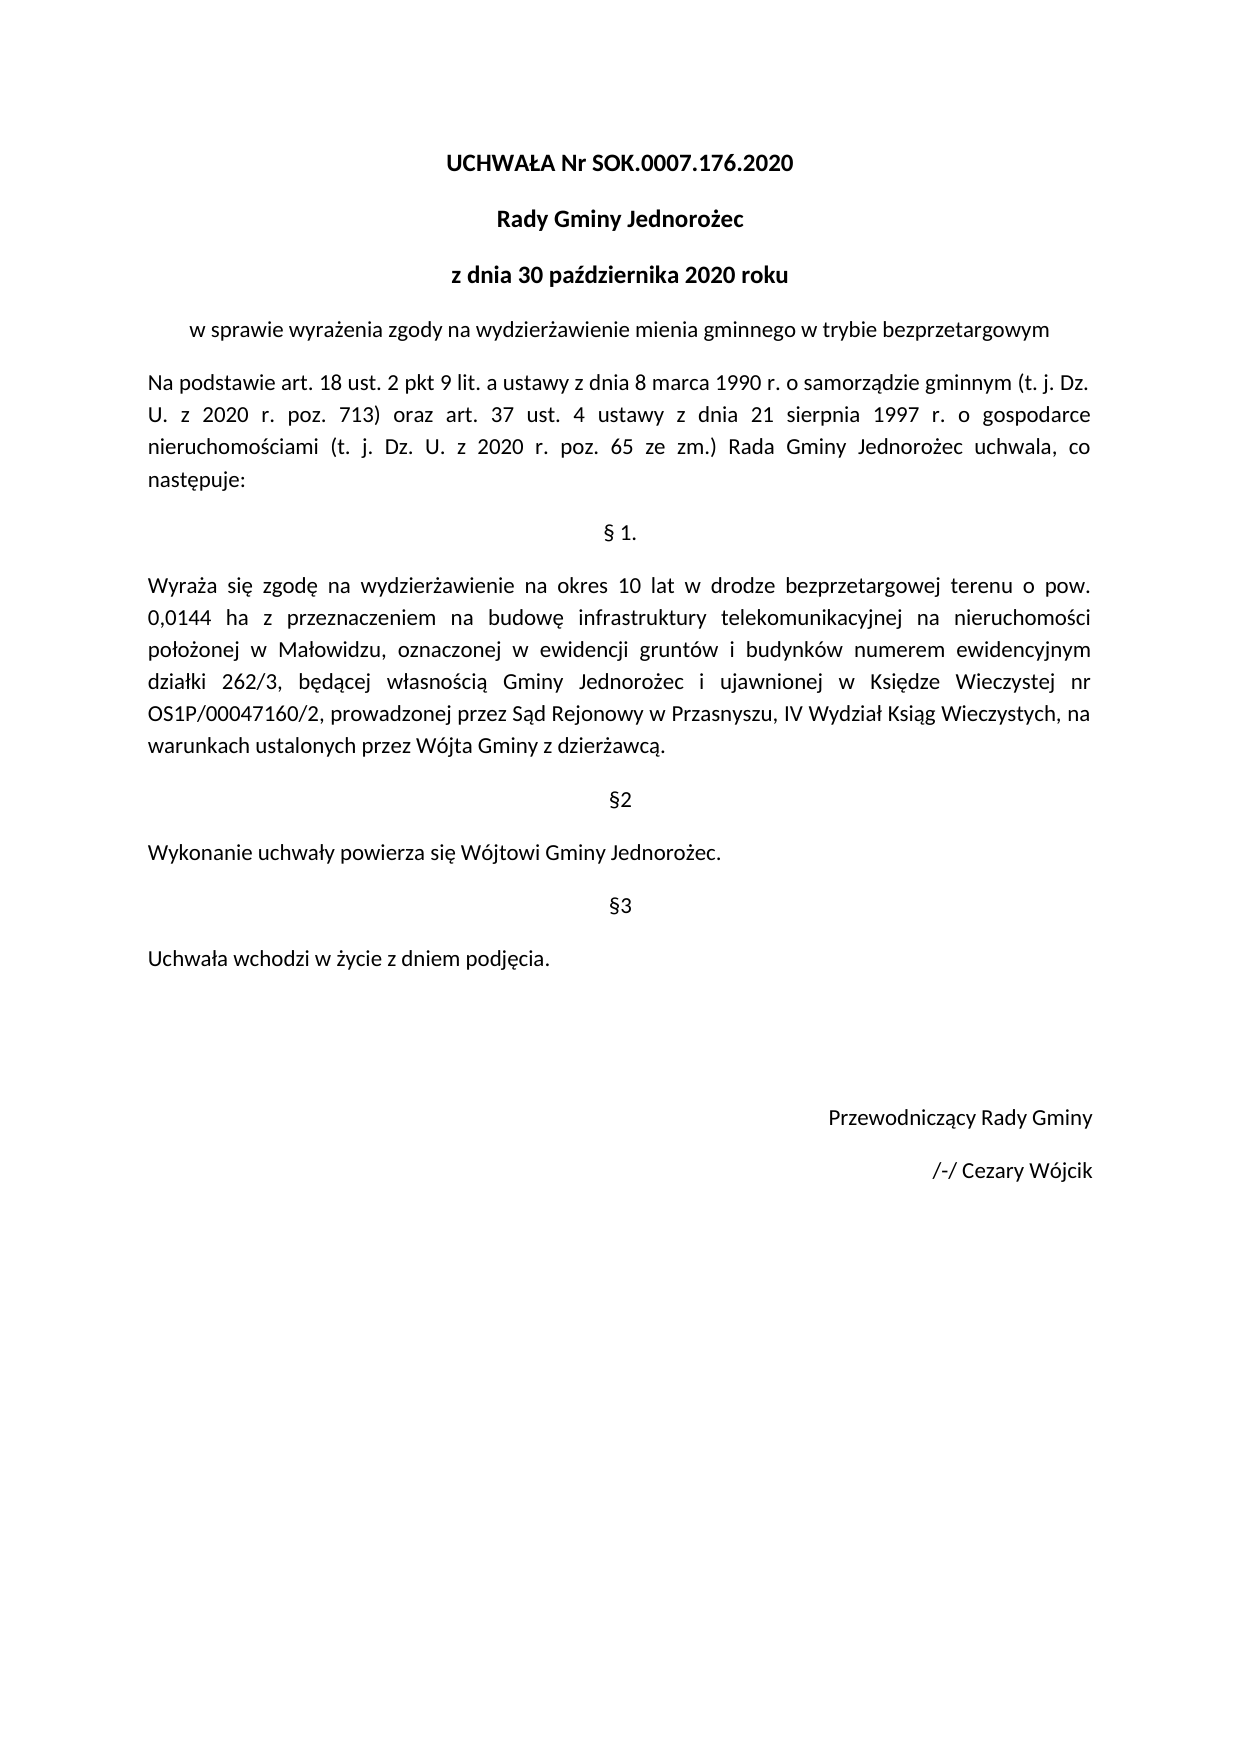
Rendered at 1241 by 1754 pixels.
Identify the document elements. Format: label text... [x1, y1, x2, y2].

text Wykonanie uchwały powierza się Wójtowi Gminy Jednorożec. [148, 838, 1093, 866]
text Przewodniczący Rady Gminy [148, 1103, 1093, 1131]
text Uchwała wchodzi w życie z dniem podjęcia. [148, 944, 1093, 972]
text Wyraża się zgodę na wydzierżawienie na okres 10 lat w drodze bezprzetargowej terenu o pow. 0,0144 ha z przeznaczeniem na budowę infrastruktury telekomunikacyjnej na nieruchomości położonej w Małowidzu, oznaczonej w ewidencji gruntów i budynków numerem ewidencyjnym działki 262/3, będącej własnością Gminy Jednorożec i ujawnionej w Księdze Wieczystej nr OS1P/00047160/2, prowadzonej przez Sąd Rejonowy w Przasnyszu, IV Wydział Ksiąg Wieczystych, na warunkach ustalonych przez Wójta Gminy z dzierżawcą. [148, 571, 1093, 760]
text /-/ Cezary Wójcik [148, 1156, 1093, 1184]
text z dnia 30 października 2020 roku [148, 259, 1093, 290]
text w sprawie wyrażenia zgody na wydzierżawienie mienia gminnego w trybie bezprzetargowym [148, 315, 1093, 343]
text §3 [148, 891, 1093, 919]
text §2 [148, 785, 1093, 813]
text Na podstawie art. 18 ust. 2 pkt 9 lit. a ustawy z dnia 8 marca 1990 r. o samorządzie gminnym (t. j. Dz. U. z 2020 r. poz. 713) oraz art. 37 ust. 4 ustawy z dnia 21 sierpnia 1997 r. o gospodarce nieruchomościami (t. j. Dz. U. z 2020 r. poz. 65 ze zm.) Rada Gminy Jednorożec uchwala, co następuje: [148, 368, 1093, 493]
text § 1. [148, 518, 1093, 546]
text Rady Gminy Jednorożec [148, 203, 1093, 234]
text UCHWAŁA Nr SOK.0007.176.2020 [148, 148, 1093, 178]
